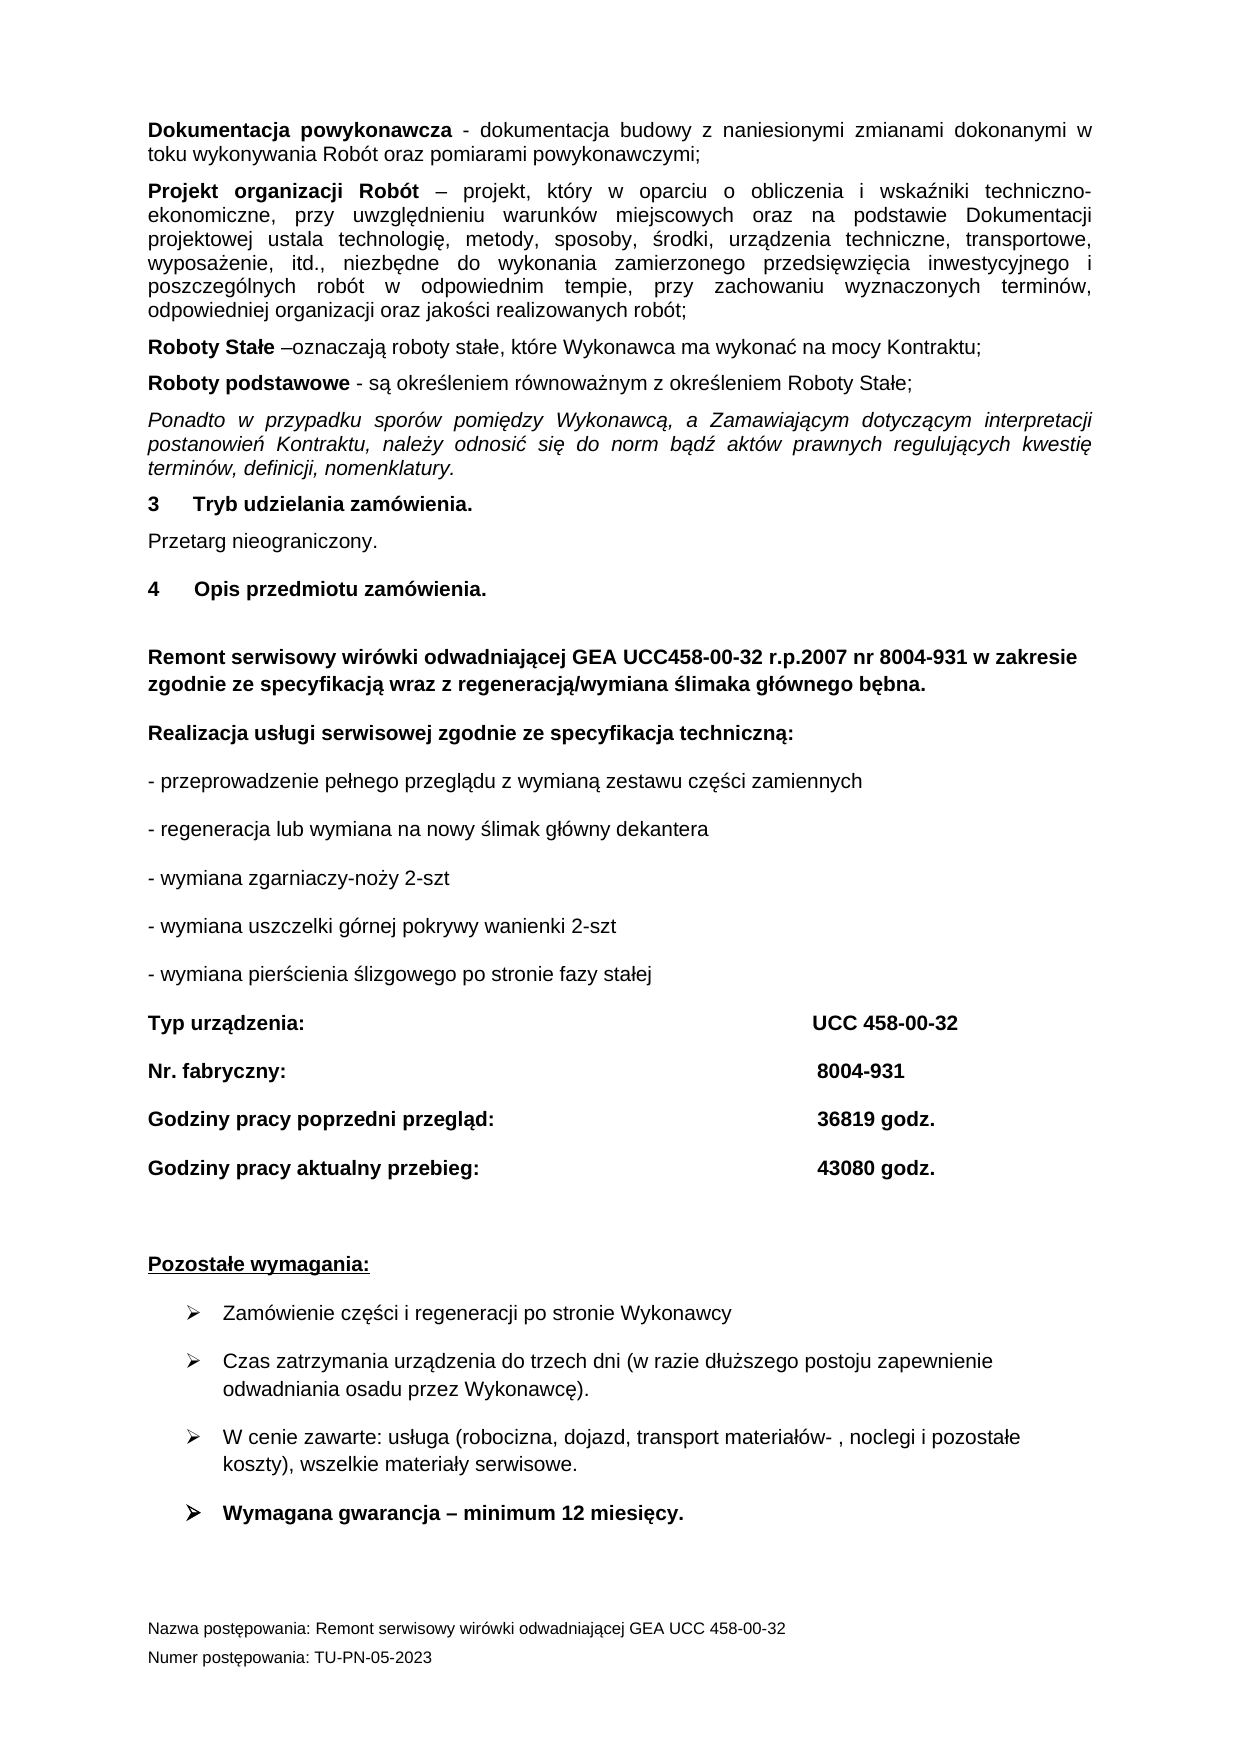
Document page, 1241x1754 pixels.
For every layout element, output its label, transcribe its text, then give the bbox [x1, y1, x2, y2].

text Roboty podstawowe - są określeniem równoważnym z określeniem Roboty Stałe; [148, 371, 1093, 395]
text Dokumentacja powykonawcza - dokumentacja budowy z naniesionymi zmianami dokonanymi w toku wykonywania Robót oraz pomiarami powykonawczymi; [148, 118, 1093, 166]
text Godziny pracy poprzedni przegląd: 36819 godz. [148, 1107, 1093, 1131]
text - wymiana uszczelki górnej pokrywy wanienki 2-szt [148, 914, 1093, 938]
text Ponadto w przypadku sporów pomiędzy Wykonawcą, a Zamawiającym dotyczącym interpretacji postanowień Kontraktu, należy odnosić się do norm bądź aktów prawnych regulujących kwestię terminów, definicji, nomenklatury. [148, 408, 1093, 479]
text Realizacja usługi serwisowej zgodnie ze specyfikacja techniczną: [148, 720, 1093, 744]
list Czas zatrzymania urządzenia do trzech dni (w razie dłuższego postoju zapewnienie odwadniania osadu przez Wykonawcę). [185, 1349, 1093, 1400]
text Projekt organizacji Robót – projekt, który w oparciu o obliczenia i wskaźniki techniczno-ekonomiczne, przy uwzględnieniu warunków miejscowych oraz na podstawie Dokumentacji projektowej ustala technologię, metody, sposoby, środki, urządzenia techniczne, transportowe, wyposażenie, itd., niezbędne do wykonania zamierzonego przedsięwzięcia inwestycyjnego i poszczególnych robót w odpowiednim tempie, przy zachowaniu wyznaczonych terminów, odpowiedniej organizacji oraz jakości realizowanych robót; [148, 178, 1093, 322]
list Zamówienie części i regeneracji po stronie Wykonawcy [185, 1300, 1093, 1324]
list Wymagana gwarancja – minimum 12 miesięcy. [185, 1501, 1093, 1525]
text Remont serwisowy wirówki odwadniającej GEA UCC458-00-32 r.p.2007 nr 8004-931 w zakresie zgodnie ze specyfikacją wraz z regeneracją/wymiana ślimaka głównego bębna. [148, 644, 1093, 696]
text Przetarg nieograniczony. [148, 528, 1093, 552]
text - wymiana pierścienia ślizgowego po stronie fazy stałej [148, 962, 1093, 986]
text Nr. fabryczny: 8004-931 [148, 1059, 1093, 1083]
text - wymiana zgarniaczy-noży 2-szt [148, 865, 1093, 889]
text Typ urządzenia: UCC 458-00-32 [148, 1010, 1093, 1034]
text 4 Opis przedmiotu zamówienia. [148, 577, 1093, 601]
text Godziny pracy aktualny przebieg: 43080 godz. [148, 1155, 1093, 1179]
list W cenie zawarte: usługa (robocizna, dojazd, transport materiałów- , noclegi i pozostałe koszty), wszelkie materiały serwisowe. [185, 1425, 1093, 1476]
text Pozostałe wymagania: [148, 1252, 1093, 1276]
subtitle Tryb udzielania zamówienia. [148, 492, 1093, 516]
text Roboty Stałe –oznaczają roboty stałe, które Wykonawca ma wykonać na mocy Kontraktu; [148, 335, 1093, 359]
text - regeneracja lub wymiana na nowy ślimak główny dekantera [148, 817, 1093, 841]
text - przeprowadzenie pełnego przeglądu z wymianą zestawu części zamiennych [148, 769, 1093, 793]
